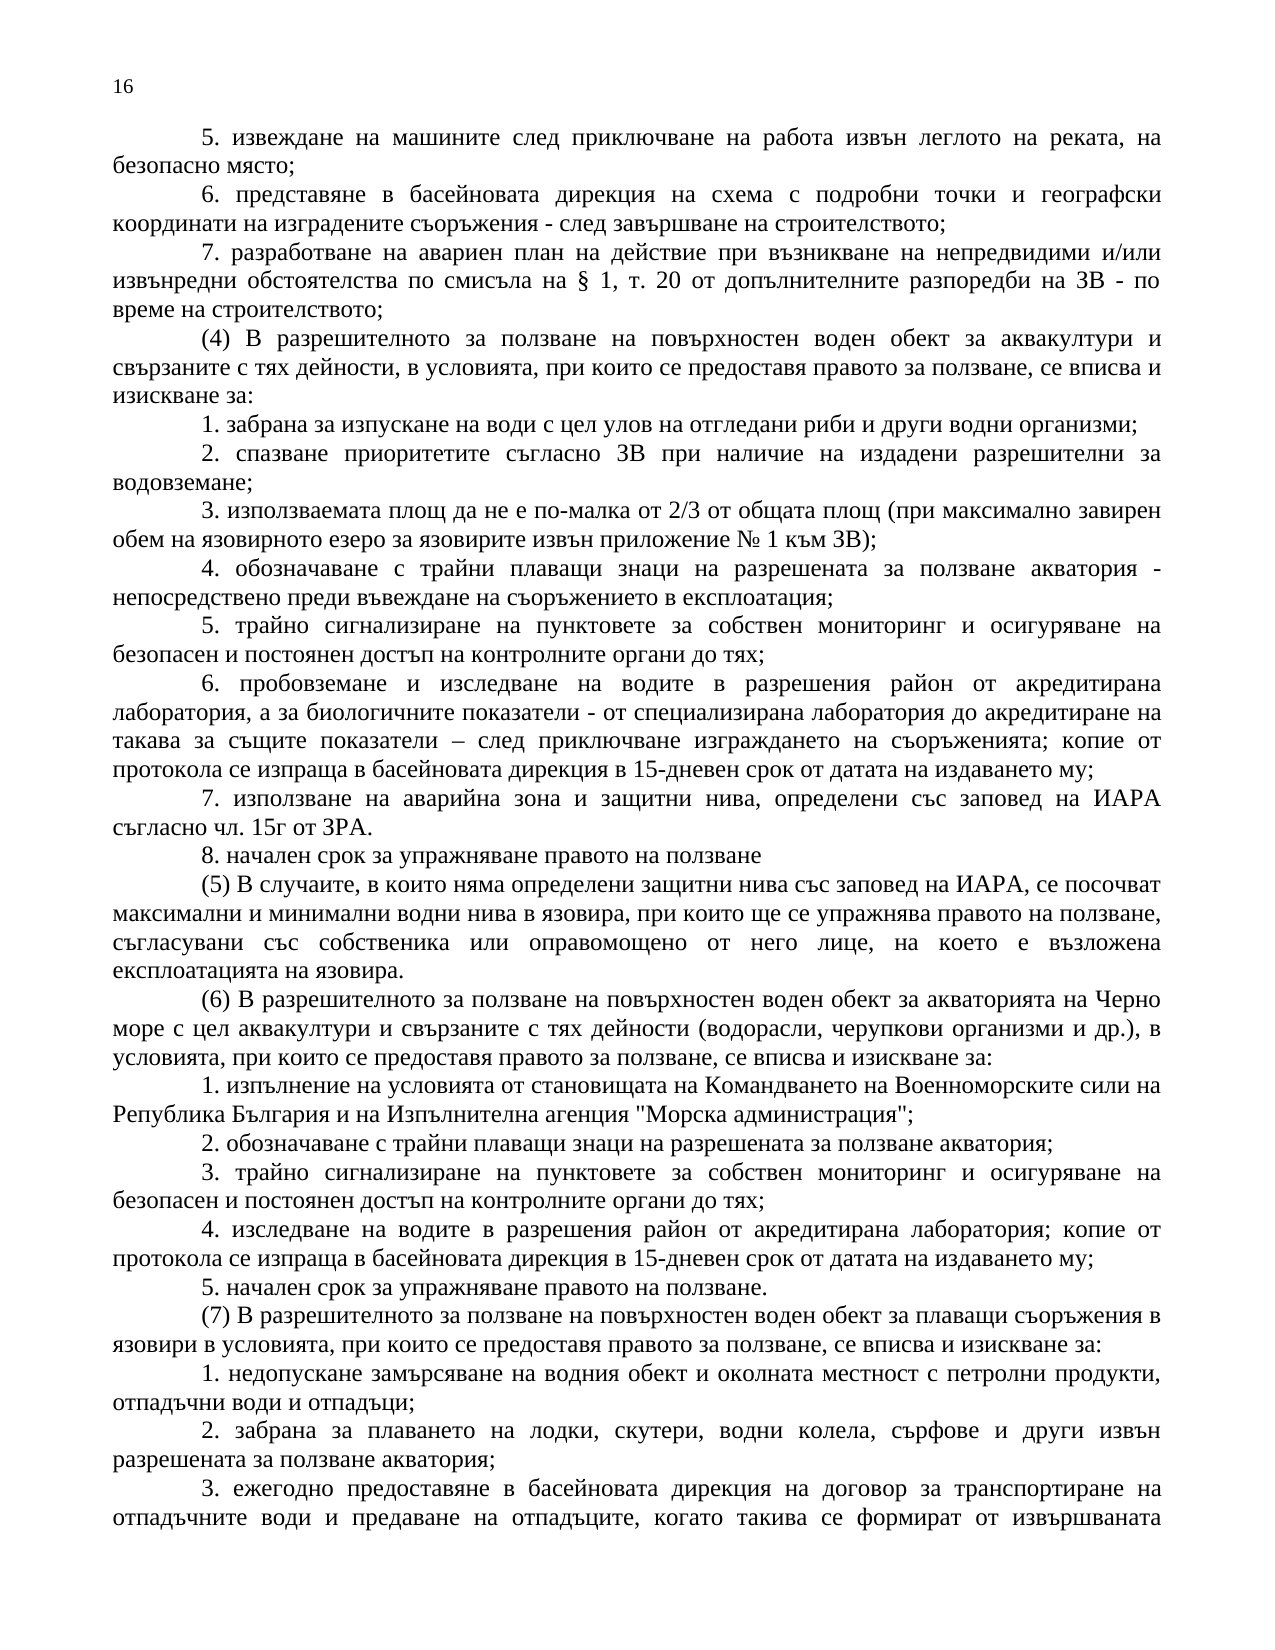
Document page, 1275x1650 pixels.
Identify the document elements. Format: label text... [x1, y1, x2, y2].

text 6. представяне в басейновата дирекция на схема с подробни точки и географски координати на изградените съоръжения - след завършване на строителството; [112, 179, 1162, 237]
text (6) В разрешителното за ползване на повърхностен воден обект за акваторията на Черно море с цел аквакултури и свързаните с тях дейности (водорасли, черупкови организми и др.), в условията, при които се предоставя правото за ползване, се вписва и изискване за: [112, 984, 1162, 1071]
text 4. изследване на водите в разрешения район от акредитирана лаборатория; копие от протокола се изпраща в басейновата дирекция в 15-дневен срок от датата на издаването му; [112, 1214, 1162, 1272]
text 6. пробовземане и изследване на водите в разрешения район от акредитирана лаборатория, а за биологичните показатели - от специализирана лаборатория до акредитиране на такава за същите показатели – след приключване изграждането на съоръженията; копие от протокола се изпраща в басейновата дирекция в 15-дневен срок от датата на издаването му; [112, 668, 1162, 783]
text 8. начален срок за упражняване правото на ползване [112, 841, 1162, 869]
text 3. използваемата площ да не е по-малка от 2/3 от общата площ (при максимално завирен обем на язовирното езеро за язовирите извън приложение № 1 към ЗВ); [112, 496, 1162, 553]
text 1. забрана за изпускане на води с цел улов на отгледани риби и други водни организми; [112, 409, 1162, 438]
text 1. недопускане замърсяване на водния обект и околната местност с петролни продукти, отпадъчни води и отпадъци; [112, 1358, 1162, 1416]
text 4. обозначаване с трайни плаващи знаци на разрешената за ползване акватория - непосредствено преди въвеждане на съоръжението в експлоатация; [112, 553, 1162, 611]
text 7. използване на аварийна зона и защитни нива, определени със заповед на ИАРА съгласно чл. 15г от ЗРА. [112, 783, 1162, 841]
text (7) В разрешителното за ползване на повърхностен воден обект за плаващи съоръжения в язовири в условията, при които се предоставя правото за ползване, се вписва и изискване за: [112, 1301, 1162, 1358]
text 5. начален срок за упражняване правото на ползване. [126, 1272, 1162, 1301]
text 7. разработване на авариен план на действие при възникване на непредвидими и/или извънредни обстоятелства по смисъла на § 1, т. 20 от допълнителните разпоредби на ЗВ - по време на строителството; [112, 237, 1162, 323]
text 1. изпълнение на условията от становищата на Командването на Военноморските сили на Република България и на Изпълнителна агенция "Морска администрация"; [112, 1071, 1162, 1128]
text 5. трайно сигнализиране на пунктовете за собствен мониторинг и осигуряване на безопасен и постоянен достъп на контролните органи до тях; [112, 611, 1162, 668]
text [112, 1473, 1162, 1531]
text 5. извеждане на машините след приключване на работа извън леглото на реката, на безопасно място; [112, 122, 1162, 179]
text 2. спазване приоритетите съгласно ЗВ при наличие на издадени разрешителни за водовземане; [112, 438, 1162, 496]
text (4) В разрешителното за ползване на повърхностен воден обект за аквакултури и свързаните с тях дейности, в условията, при които се предоставя правото за ползване, се вписва и изискване за: [112, 323, 1162, 409]
text (5) В случаите, в които няма определени защитни нива със заповед на ИАРА, се посочват максимални и минимални водни нива в язовира, при които ще се упражнява правото на ползване, съгласувани със собственика или оправомощено от него лице, на което е възложена експлоатацията на язовира. [112, 869, 1162, 984]
text 2. обозначаване с трайни плаващи знаци на разрешената за ползване акватория; [112, 1128, 1162, 1157]
text 3. трайно сигнализиране на пунктовете за собствен мониторинг и осигуряване на безопасен и постоянен достъп на контролните органи до тях; [112, 1157, 1162, 1214]
text 2. забрана за плаването на лодки, скутери, водни колела, сърфове и други извън разрешената за ползване акватория; [112, 1416, 1162, 1473]
